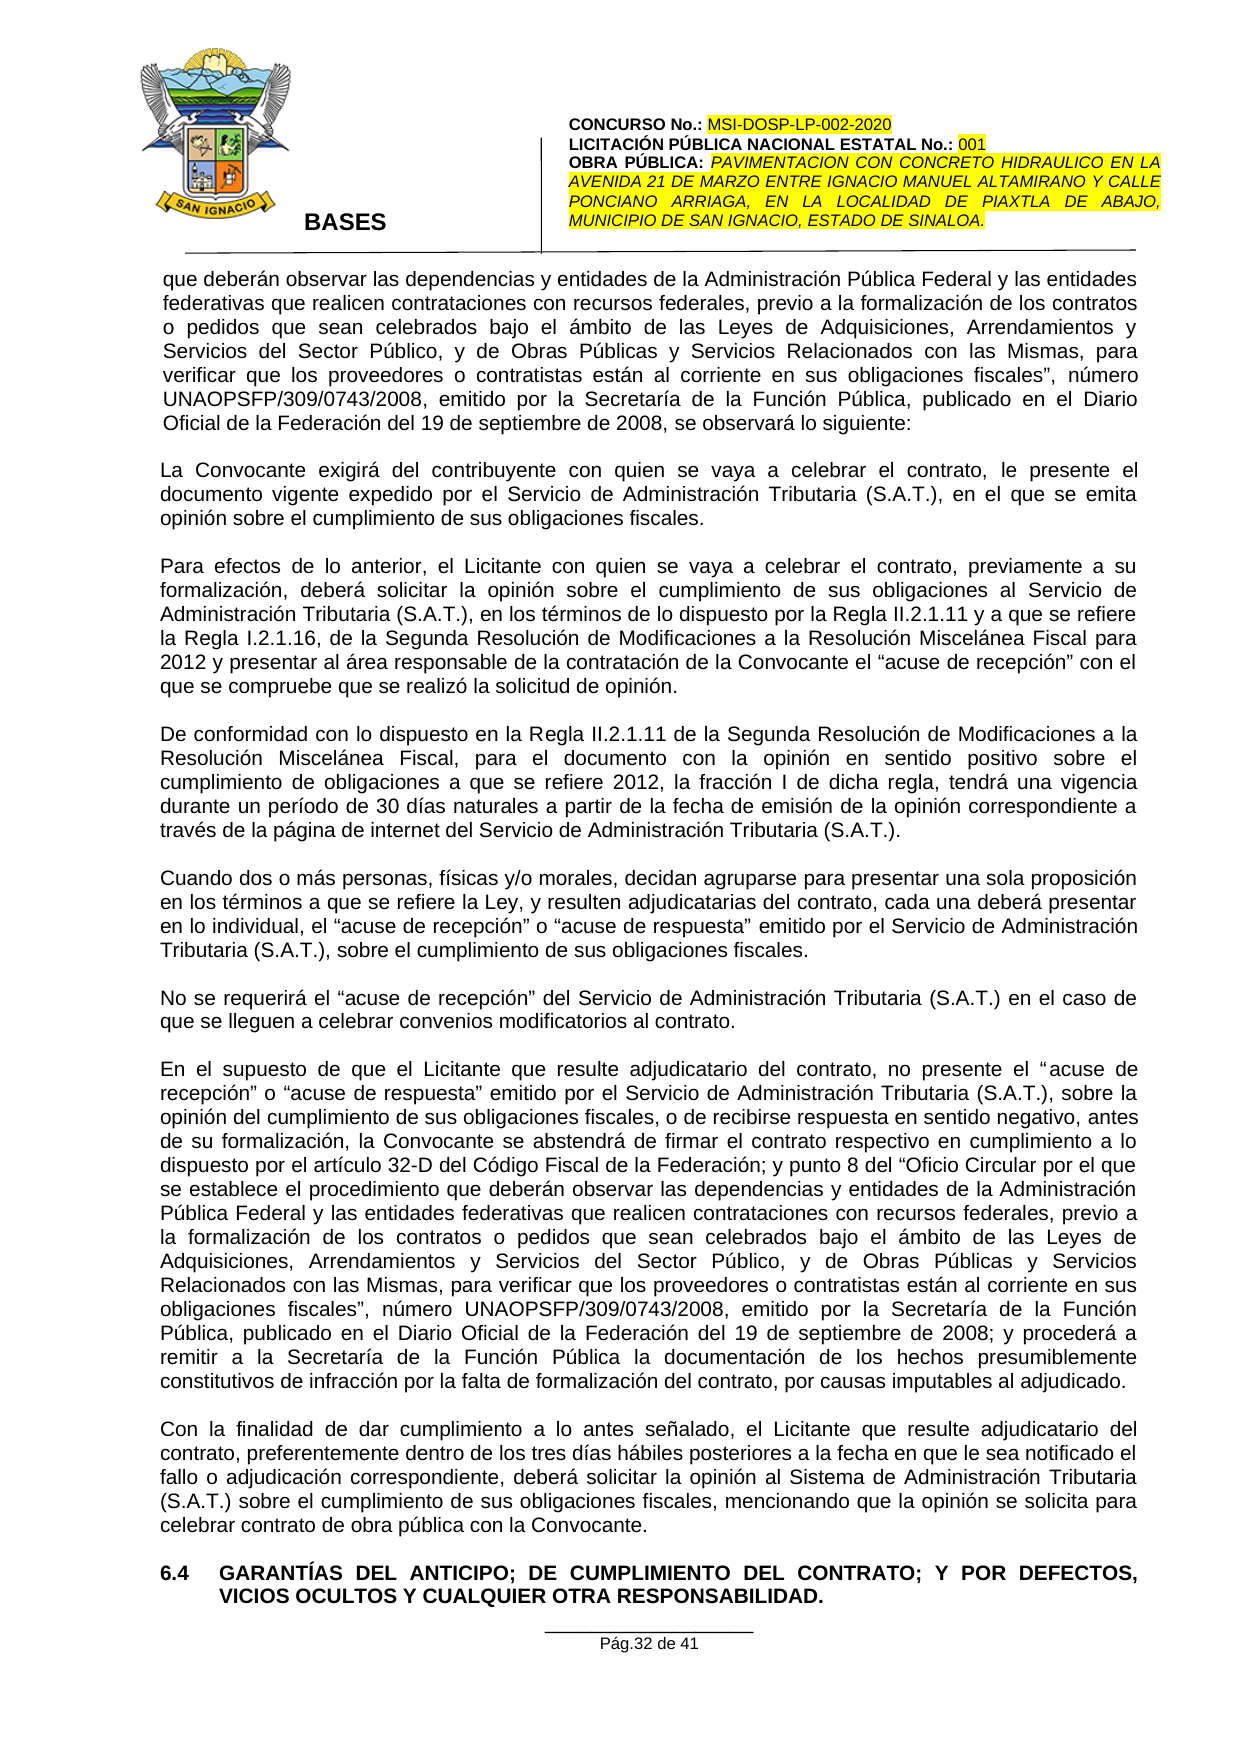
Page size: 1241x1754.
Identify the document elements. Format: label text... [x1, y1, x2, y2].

text La Convocante exigirá del contribuyente con quien se vaya a celebrar el contrato, le presente el documento vigente expedido por el Servicio de Administración Tributaria (S.A.T.), en el que se emita opinión sobre el cumplimiento de sus obligaciones fiscales. [160, 458, 1138, 530]
text Con la finalidad de dar cumplimiento a lo antes señalado, el Licitante que resulte adjudicatario del contrato, preferentemente dentro de los tres días hábiles posteriores a la fecha en que le sea notificado el fallo o adjudicación correspondiente, deberá solicitar la opinión al Sistema de Administración Tributaria (S.A.T.) sobre el cumplimiento de sus obligaciones fiscales, mencionando que la opinión se solicita para celebrar contrato de obra pública con la Convocante. [160, 1417, 1138, 1536]
text 6.4 GARANTÍAS DEL ANTICIPO; DE CUMPLIMIENTO DEL CONTRATO; Y POR DEFECTOS, VICIOS OCULTOS Y CUALQUIER OTRA RESPONSABILIDAD. [160, 1560, 1138, 1608]
text No se requerirá el “acuse de recepción” del Servicio de Administración Tributaria (S.A.T.) en el caso de que se lleguen a celebrar convenios modificatorios al contrato. [160, 985, 1138, 1033]
text Para efectos de lo anterior, el Licitante con quien se vaya a celebrar el contrato, previamente a su formalización, deberá solicitar la opinión sobre el cumplimiento de sus obligaciones al Servicio de Administración Tributaria (S.A.T.), en los términos de lo dispuesto por la Regla II.2.1.11 y a que se refiere la Regla I.2.1.16, de la Segunda Resolución de Modificaciones a la Resolución Miscelánea Fiscal para 2012 y presentar al área responsable de la contratación de la Convocante el “acuse de recepción” con el que se compruebe que se realizó la solicitud de opinión. [160, 554, 1138, 698]
text De conformidad con lo dispuesto en la Regla II.2.1.11 de la Segunda Resolución de Modificaciones a la Resolución Miscelánea Fiscal, para el documento con la opinión en sentido positivo sobre el cumplimiento de obligaciones a que se refiere 2012, la fracción I de dicha regla, tendrá una vigencia durante un período de 30 días naturales a partir de la fecha de emisión de la opinión correspondiente a través de la página de internet del Servicio de Administración Tributaria (S.A.T.). [160, 722, 1138, 842]
picture [135, 35, 294, 226]
text En el supuesto de que el Licitante que resulte adjudicatario del contrato, no presente el “acuse de recepción” o “acuse de respuesta” emitido por el Servicio de Administración Tributaria (S.A.T.), sobre la opinión del cumplimiento de sus obligaciones fiscales, o de recibirse respuesta en sentido negativo, antes de su formalización, la Convocante se abstendrá de firmar el contrato respectivo en cumplimiento a lo dispuesto por el artículo 32-D del Código Fiscal de la Federación; y punto 8 del “Oficio Circular por el que se establece el procedimiento que deberán observar las dependencias y entidades de la Administración Pública Federal y las entidades federativas que realicen contrataciones con recursos federales, previo a la formalización de los contratos o pedidos que sean celebrados bajo el ámbito de las Leyes de Adquisiciones, Arrendamientos y Servicios del Sector Público, y de Obras Públicas y Servicios Relacionados con las Mismas, para verificar que los proveedores o contratistas están al corriente en sus obligaciones fiscales”, número UNAOPSFP/309/0743/2008, emitido por la Secretaría de la Función Pública, publicado en el Diario Oficial de la Federación del 19 de septiembre de 2008; y procederá a remitir a la Secretaría de la Función Pública la documentación de los hechos presumiblemente constitutivos de infracción por la falta de formalización del contrato, por causas imputables al adjudicado. [160, 1057, 1138, 1393]
text Cuando dos o más personas, físicas y/o morales, decidan agruparse para presentar una sola proposición en los términos a que se refiere la Ley, y resulten adjudicatarias del contrato, cada una deberá presentar en lo individual, el “acuse de recepción” o “acuse de respuesta” emitido por el Servicio de Administración Tributaria (S.A.T.), sobre el cumplimiento de sus obligaciones fiscales. [160, 866, 1138, 961]
